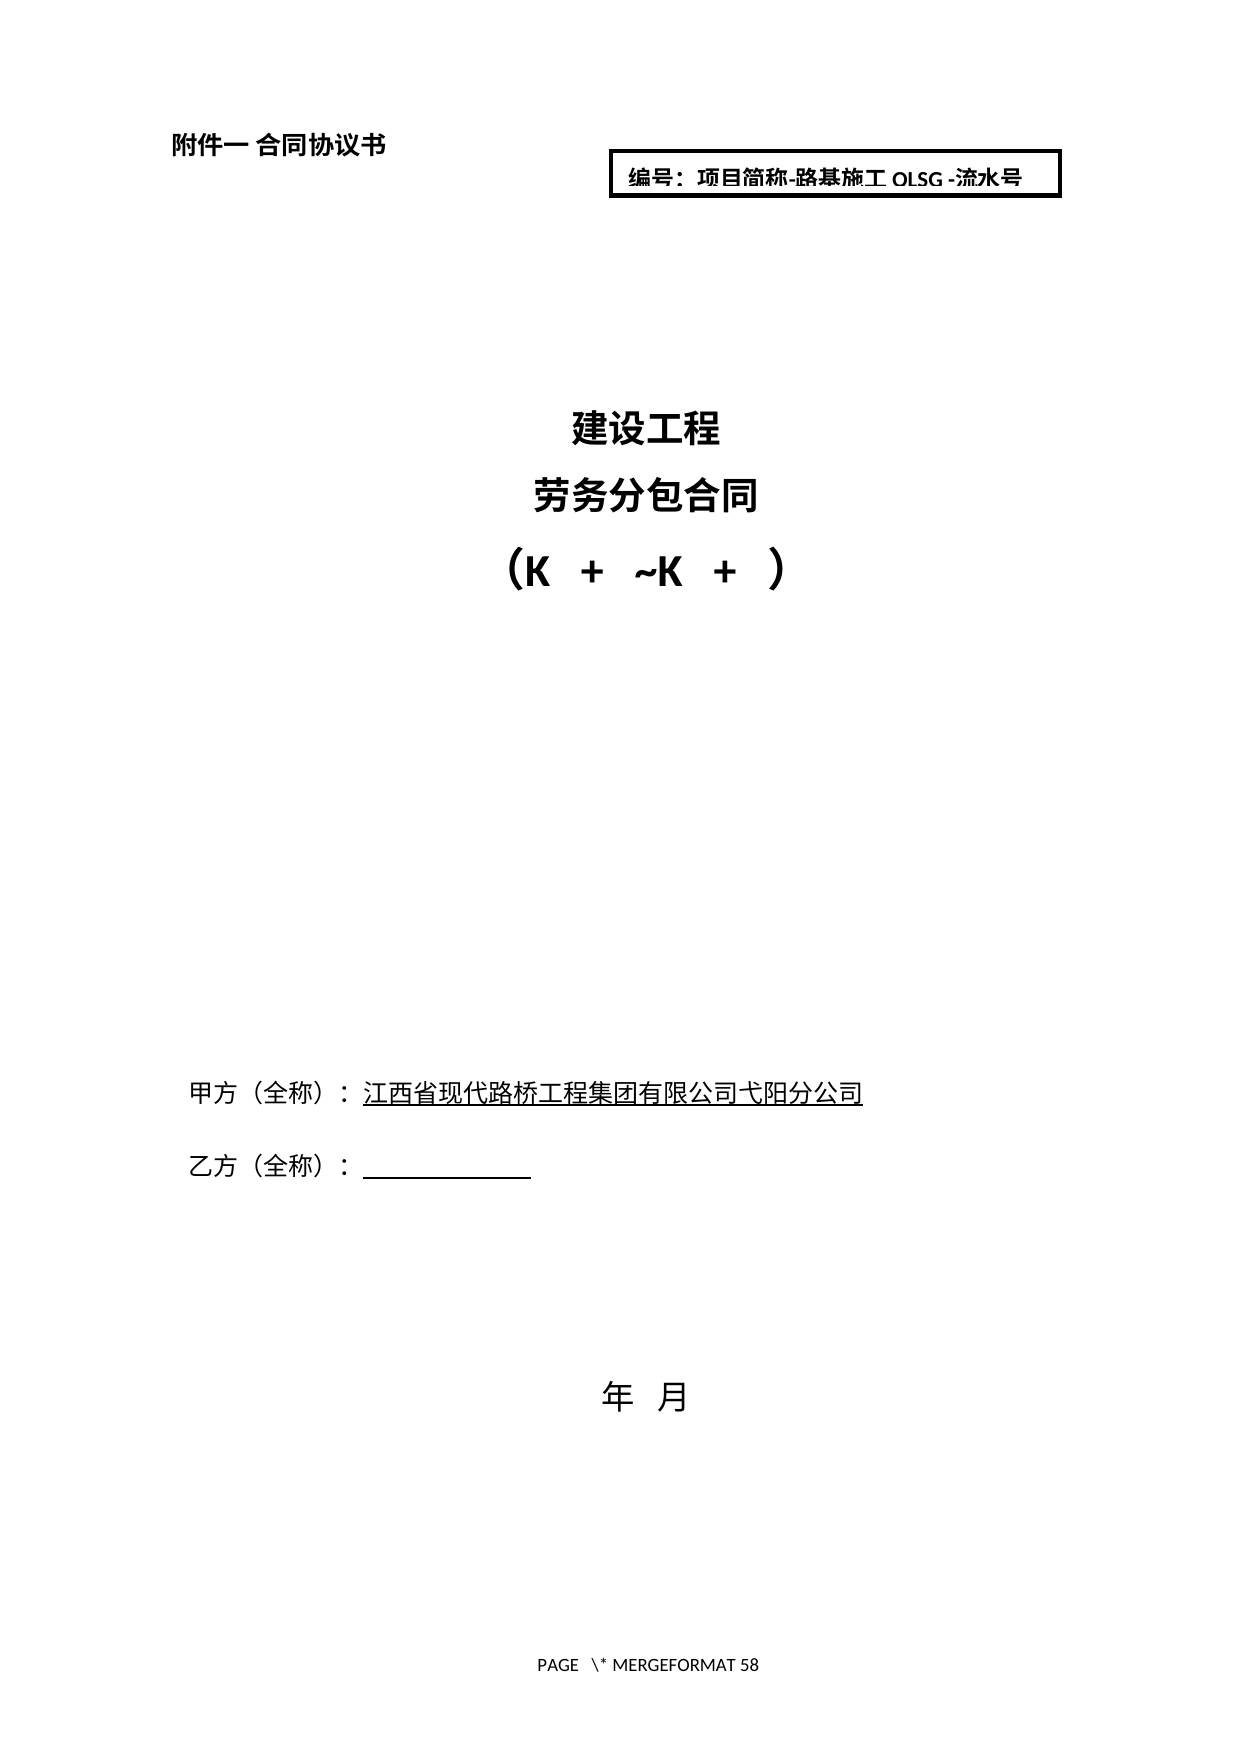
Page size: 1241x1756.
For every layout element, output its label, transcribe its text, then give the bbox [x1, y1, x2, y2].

subtitle 劳务分包合同 [171, 466, 1121, 520]
text 甲方（全称）：江西省现代路桥工程集团有限公司弋阳分公司 [171, 1073, 1121, 1110]
text 年 月 [171, 1371, 1121, 1419]
text （K + ~K + ） [171, 533, 1121, 599]
text 乙方（全称）： [171, 1146, 1121, 1182]
text 附件一 合同协议书 [171, 112, 1121, 164]
subtitle 建设工程 [171, 399, 1121, 454]
